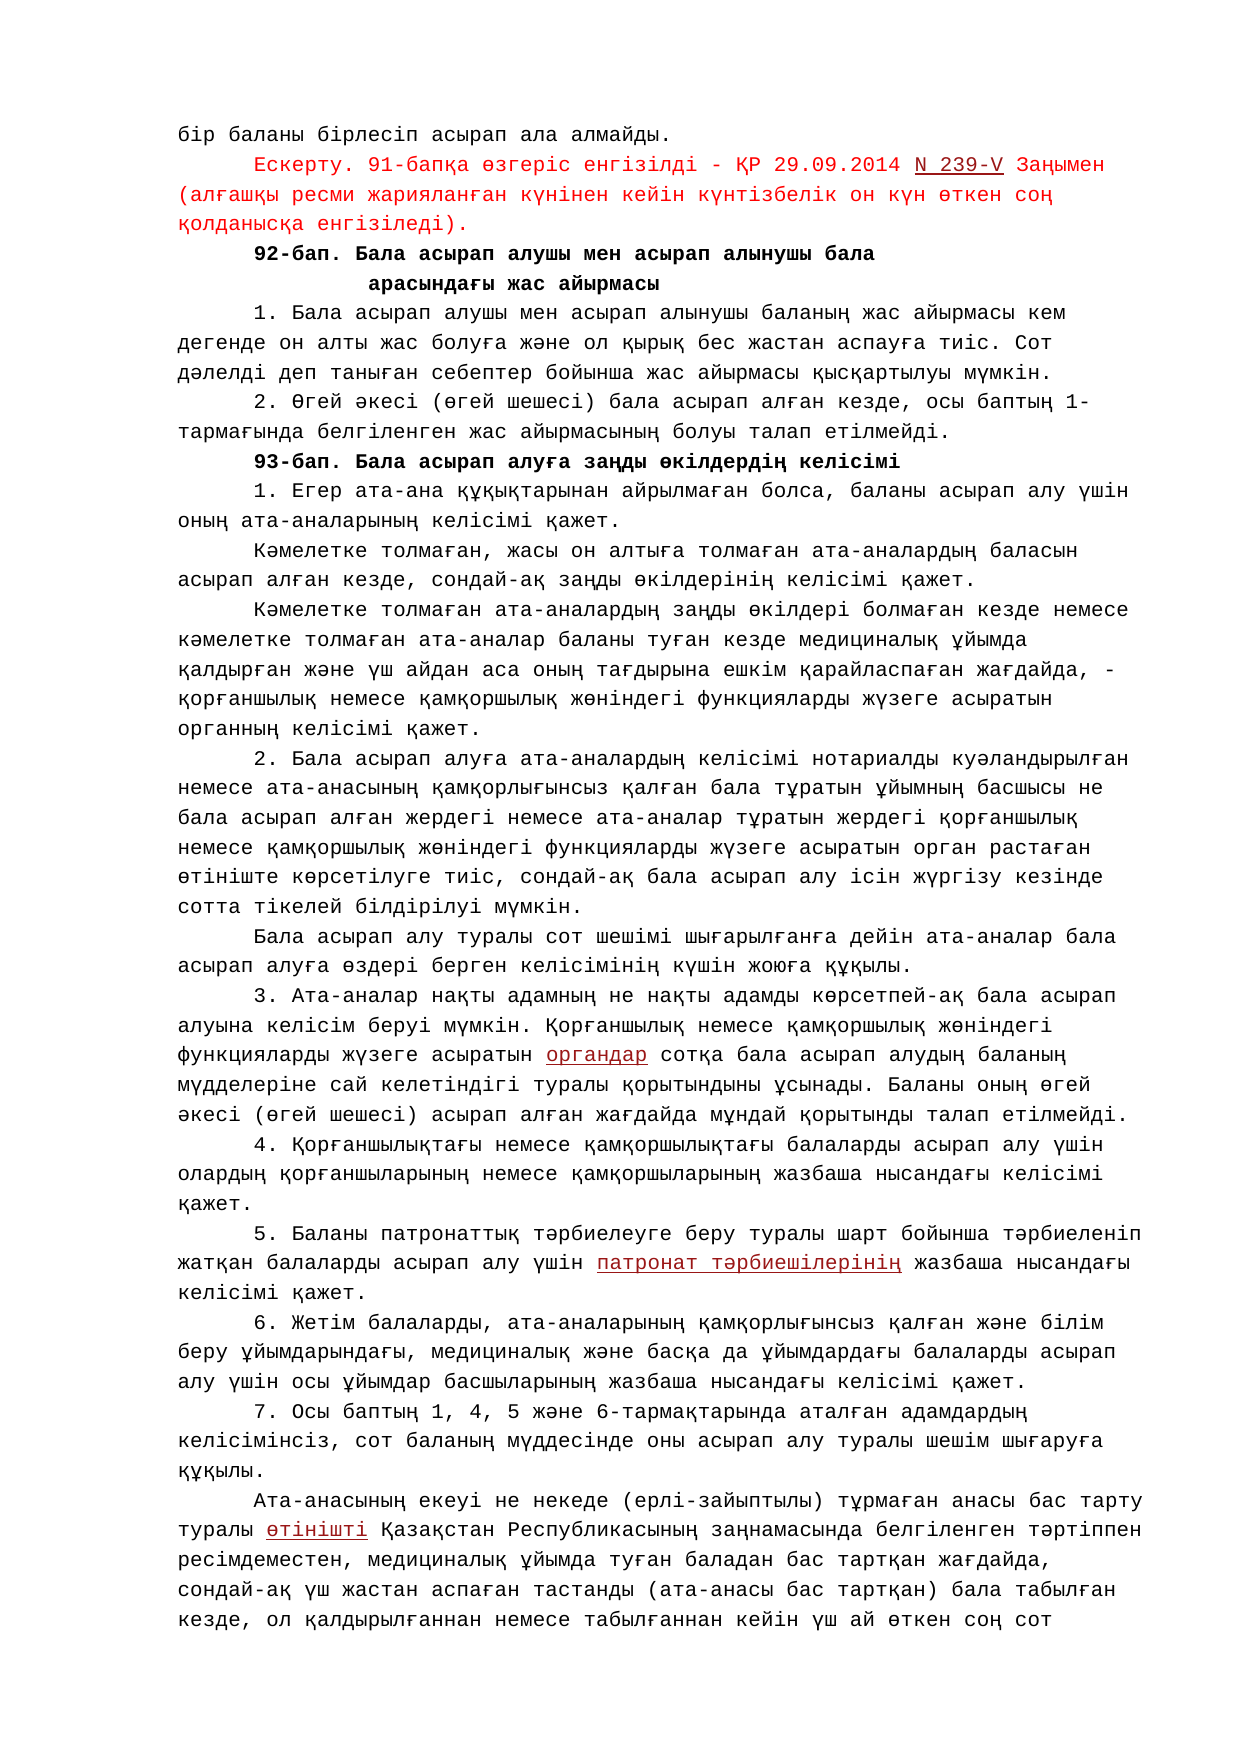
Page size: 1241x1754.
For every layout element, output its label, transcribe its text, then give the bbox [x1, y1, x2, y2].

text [177, 118, 1152, 237]
text 92-бап. Бала асырап алушы мен асырап алынушы бала арасындағы жас айырмасы [177, 237, 1152, 296]
text 1. Бала асырап алушы мен асырап алынушы баланың жас айырмасы кем дегенде он алты жас болуға және ол қырық бес жастан аспауға тиіс. Сот дәлелді деп таныған себептер бойынша жас айырмасы қысқартылуы мүмкін. 2. Өгей әкесi (өгей шешесi) бала асырап алған кезде, осы баптың 1-тармағында белгiленген жас айырмасының болуы талап етiлмейдi. [177, 296, 1152, 445]
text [177, 474, 1152, 1632]
text 93-бап. Бала асырап алуға заңды өкілдердің келісімі [177, 445, 1152, 474]
